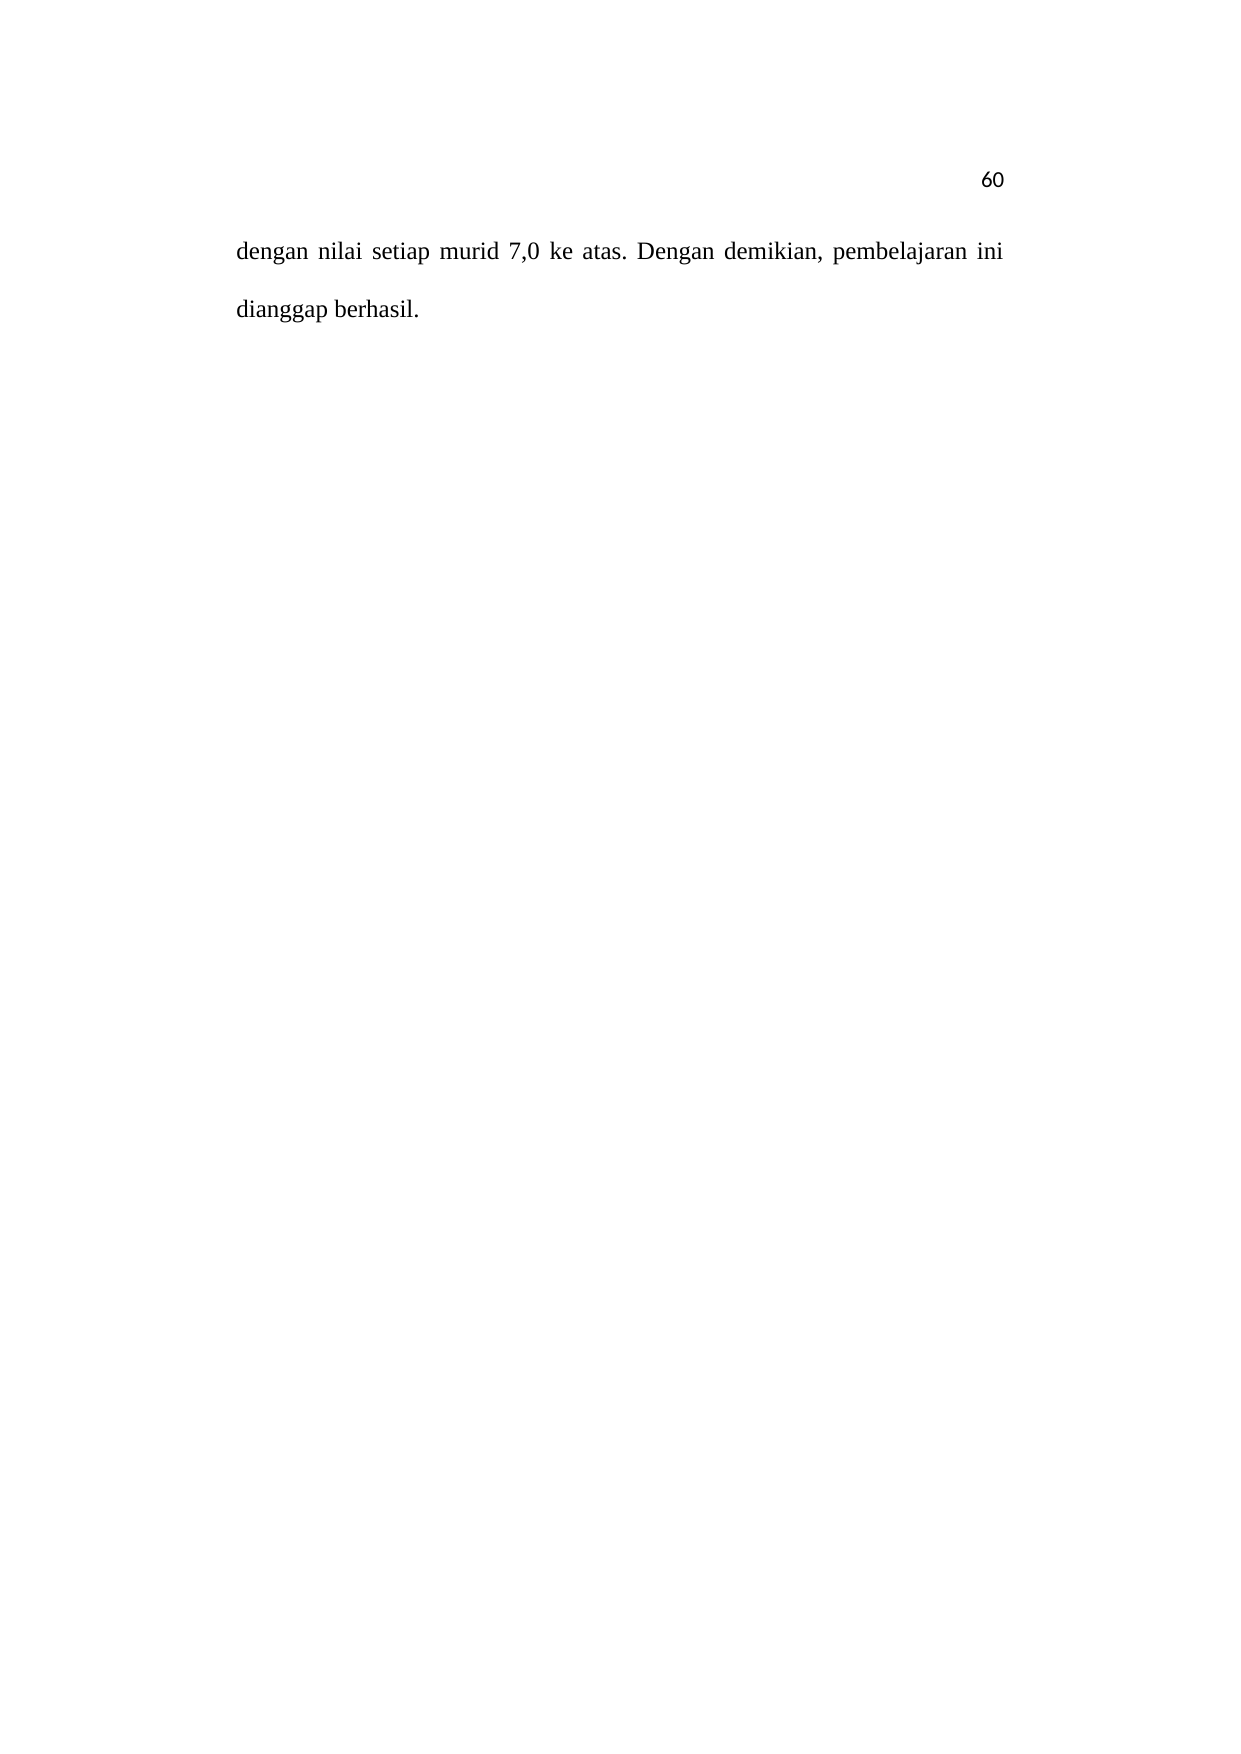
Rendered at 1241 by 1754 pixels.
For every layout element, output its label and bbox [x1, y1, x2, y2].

text [236, 236, 1004, 322]
